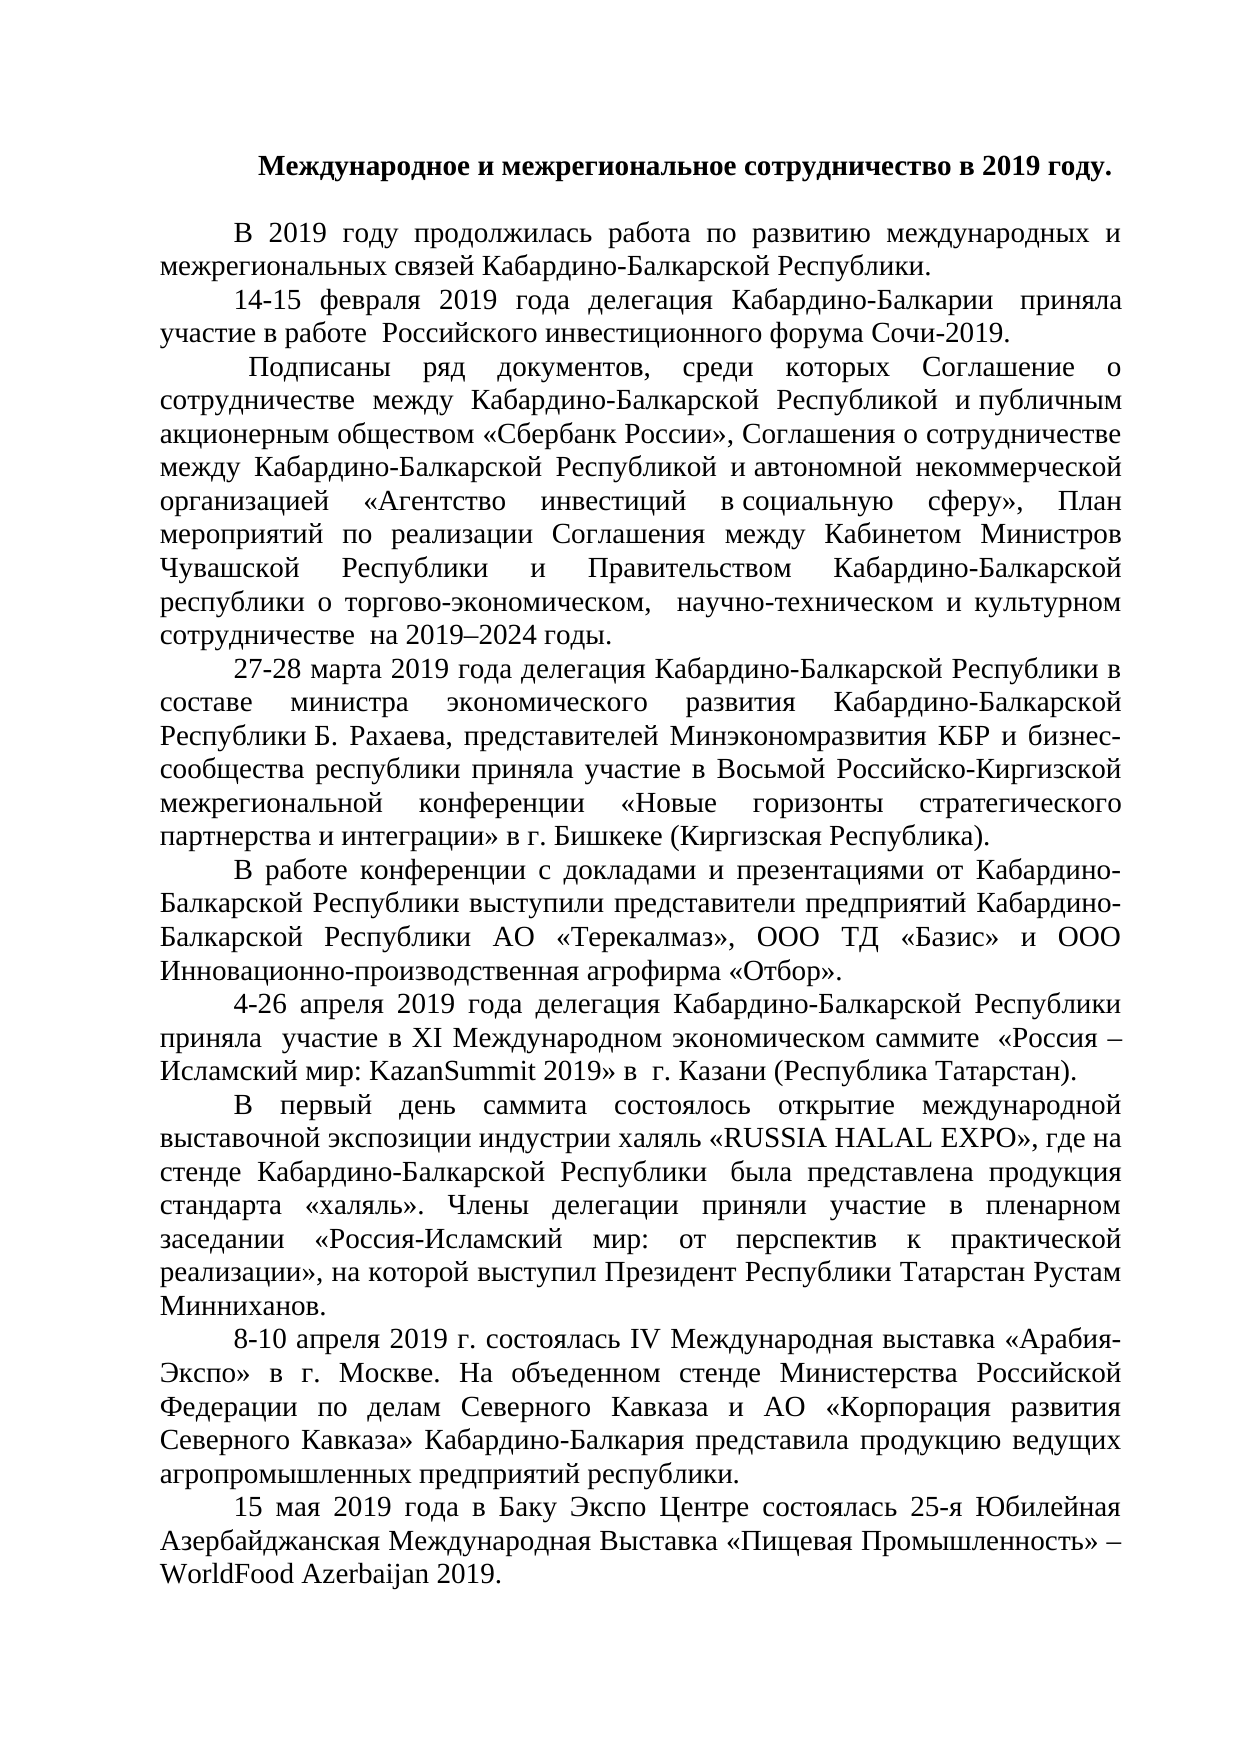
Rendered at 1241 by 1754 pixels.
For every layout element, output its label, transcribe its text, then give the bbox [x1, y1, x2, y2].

text 27-28 марта 2019 года делегация Кабардино-Балкарской Республики в составе министра экономического развития Кабардино-Балкарской Республики Б. Рахаева, представителей Минэкономразвития КБР и бизнес-сообщества республики приняла участие в Восьмой Российско-Киргизской межрегиональной конференции «Новые горизонты стратегического партнерства и интеграции» в г. Бишкеке (Киргизская Республика). [159, 651, 1122, 852]
text В работе конференции с докладами и презентациями от Кабардино-Балкарской Республики выступили представители предприятий Кабардино-Балкарской Республики АО «Терекалмаз», ООО ТД «Базис» и ООО Инновационно-производственная агрофирма «Отбор». [159, 852, 1122, 986]
text 4-26 апреля 2019 года делегация Кабардино-Балкарской Республики приняла участие в XI Международном экономическом саммите «Россия – Исламский мир: KazanSummit 2019» в г. Казани (Республика Татарстан). [159, 986, 1122, 1087]
text 8-10 апреля 2019 г. состоялась IV Международная выставка «Арабия-Экспо» в г. Москве. На объеденном стенде Министерства Российской Федерации по делам Северного Кавказа и АО «Корпорация развития Северного Кавказа» Кабардино-Балкария представила продукцию ведущих агропромышленных предприятий республики. [159, 1322, 1122, 1489]
text В первый день саммита состоялось открытие международной выставочной экспозиции индустрии халяль «RUSSIA HALAL EXPO», где на стенде Кабардино-Балкарской Республики была представлена продукция стандарта «халяль». Члены делегации приняли участие в пленарном заседании «Россия-Исламский мир: от перспектив к практической реализации», на которой выступил Президент Республики Татарстан Рустам Минниханов. [159, 1087, 1122, 1322]
text 15 мая 2019 года в Баку Экспо Центре состоялась 25-я Юбилейная Азербайджанская Международная Выставка «Пищевая Промышленность» – WorldFood Azerbaijan 2019. [159, 1489, 1122, 1590]
text В 2019 году продолжилась работа по развитию международных и межрегиональных связей Кабардино-Балкарской Республики. [159, 215, 1122, 282]
text Подписаны ряд документов, среди которых Соглашение о сотрудничестве между Кабардино-Балкарской Республикой и публичным акционерным обществом «Сбербанк России», Соглашения о сотрудничестве между Кабардино-Балкарской Республикой и автономной некоммерческой организацией «Агентство инвестиций в социальную сферу», План мероприятий по реализации Соглашения между Кабинетом Министров Чувашской Республики и Правительством Кабардино-Балкарской республики о торгово-экономическом, научно-техническом и культурном сотрудничестве на 2019–2024 годы. [159, 349, 1122, 651]
text Международное и межрегиональное сотрудничество в 2019 году. [159, 148, 1122, 181]
text 14-15 февраля 2019 года делегация Кабардино-Балкарии приняла участие в работе Российского инвестиционного форума Сочи-2019. [159, 282, 1122, 349]
